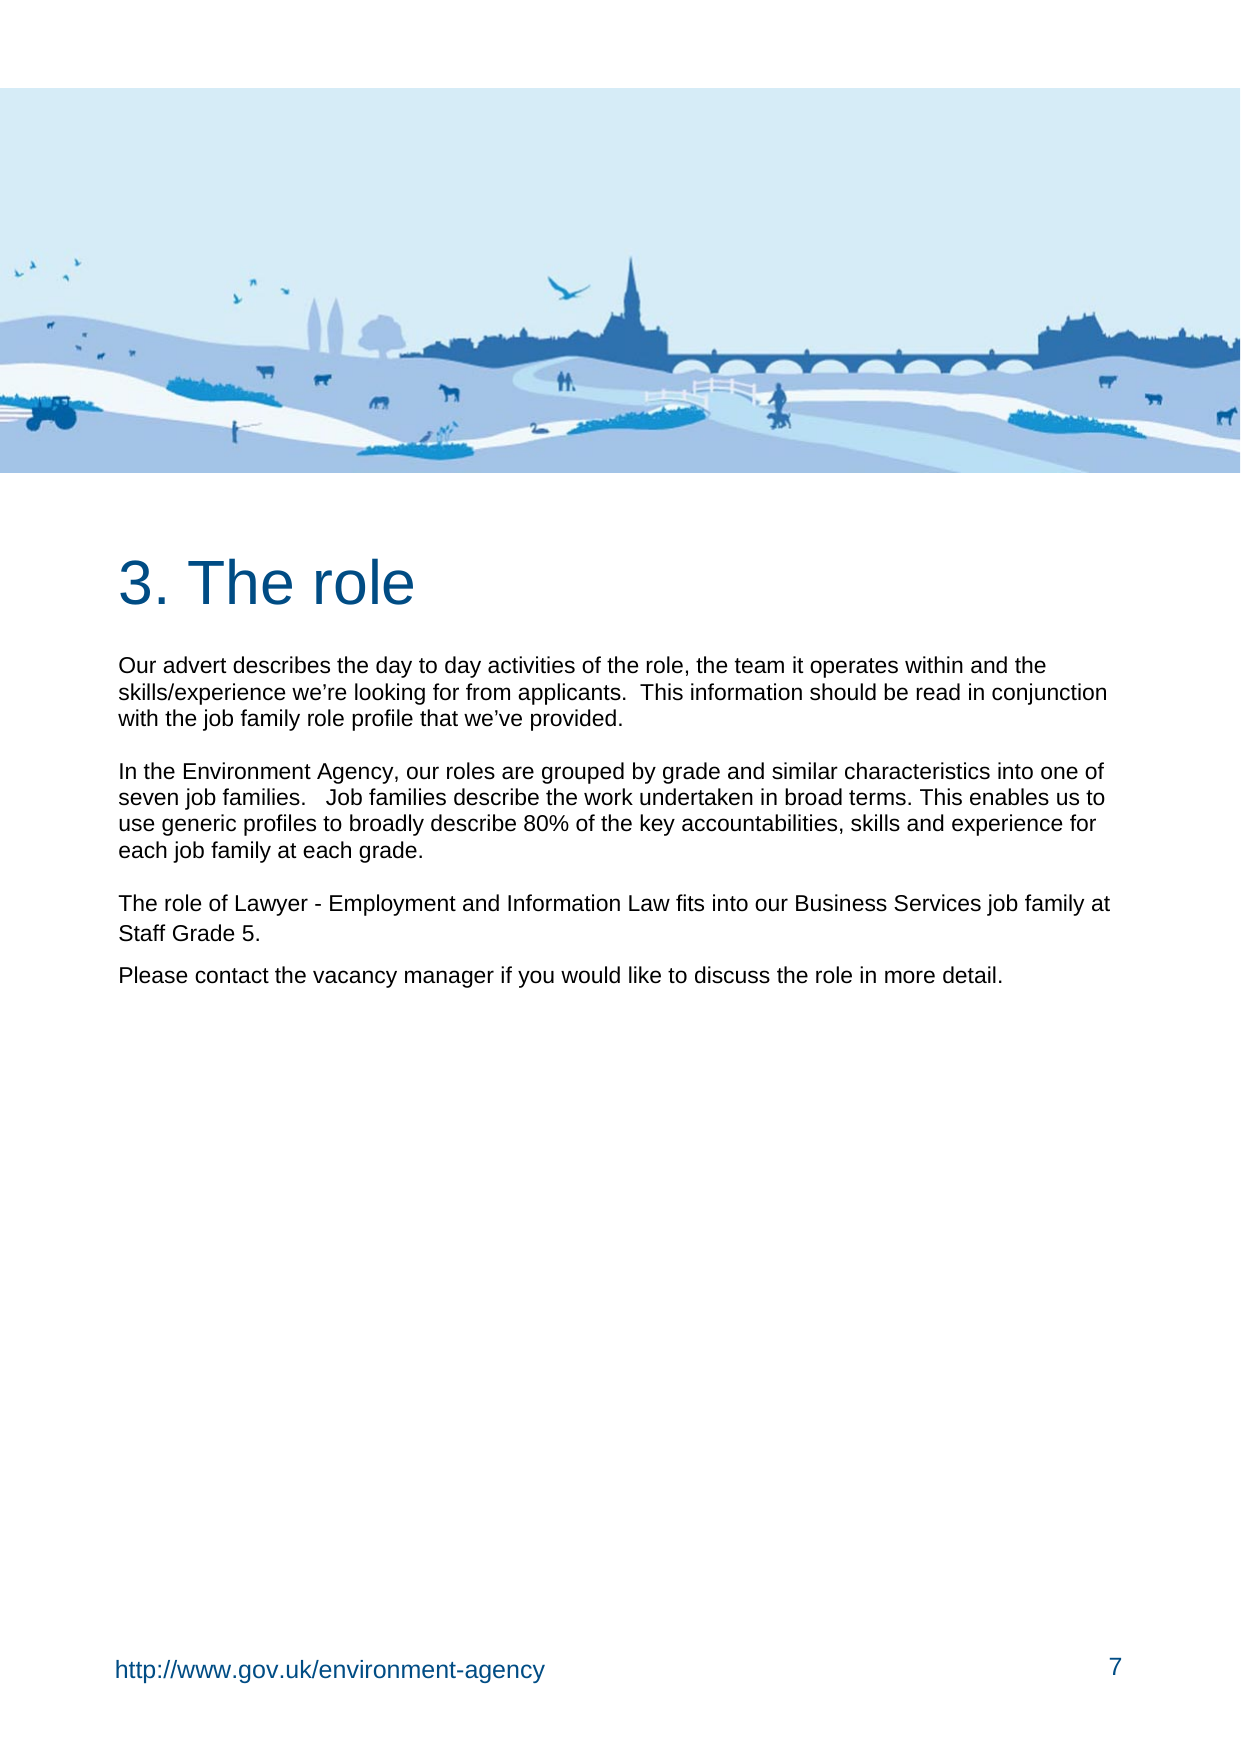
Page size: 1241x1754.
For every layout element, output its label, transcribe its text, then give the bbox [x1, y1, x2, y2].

text Our advert describes the day to day activities of the role, the team it operates within and the skills/experience we’re looking for from applicants. This information should be read in conjunction with the job family role profile that we’ve provided. [118, 652, 1122, 731]
text In the Environment Agency, our roles are grouped by grade and similar characteristics into one of seven job families. Job families describe the work undertaken in broad terms. This enables us to use generic profiles to broadly describe 80% of the key accountabilities, skills and experience for each job family at each grade. [118, 758, 1122, 863]
text The role of Lawyer - Employment and Information Law fits into our Business Services job family at Staff Grade 5. [118, 889, 1122, 946]
text Please contact the vacancy manager if you would like to discuss the role in more detail. [118, 962, 1122, 989]
text 3. The role [118, 473, 1122, 618]
picture [0, 88, 1241, 473]
